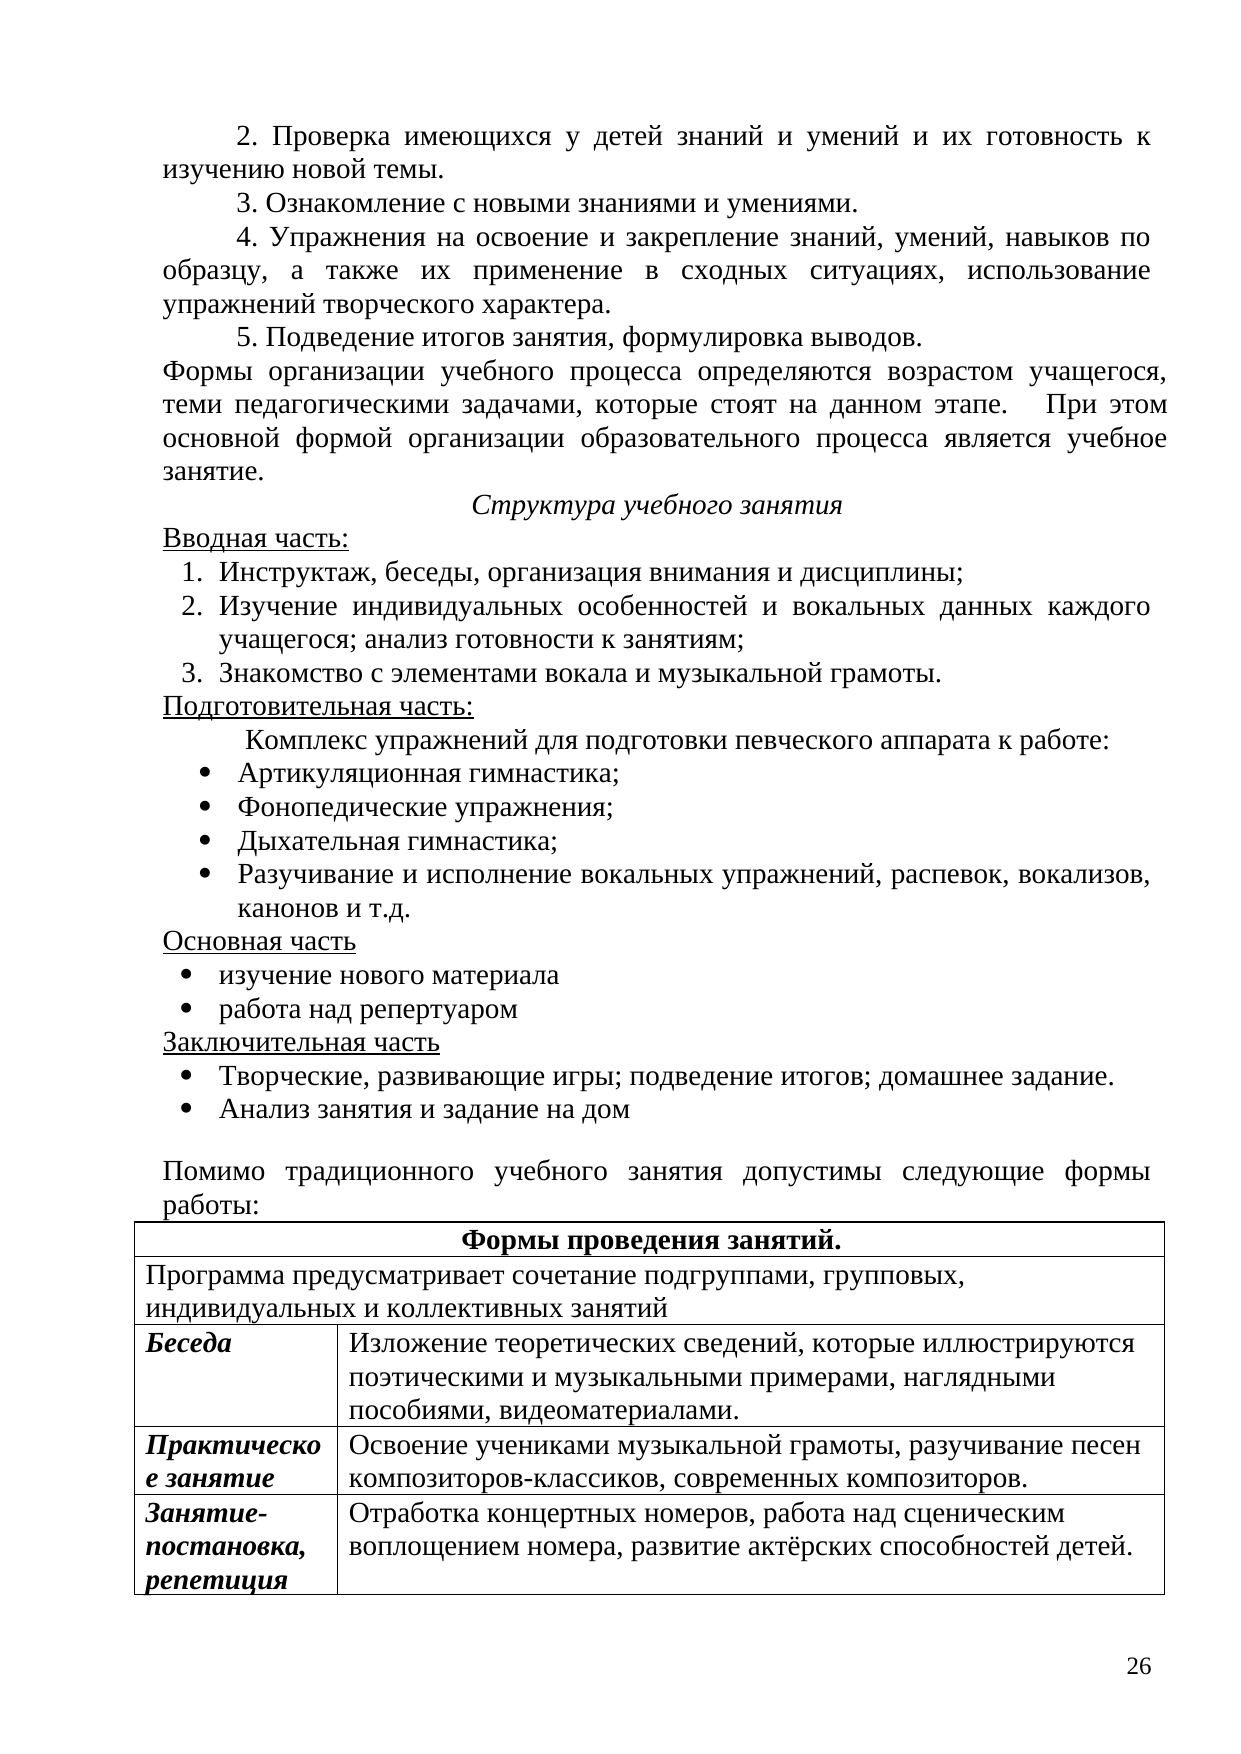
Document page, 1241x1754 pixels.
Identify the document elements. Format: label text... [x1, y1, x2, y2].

text Формы организации учебного процесса определяются возрастом учащегося, теми педагогическими задачами, которые стоят на данном этапе. При этом основной формой организации образовательного процесса является учебное занятие. [162, 353, 1168, 487]
text Вводная часть: [162, 521, 1152, 554]
text Структура учебного занятия [162, 487, 1152, 521]
list Инструктаж, беседы, организация внимания и дисциплины; [181, 554, 1152, 588]
text Основная часть [162, 923, 1152, 957]
list Артикуляционная гимнастика; [200, 755, 1152, 789]
list изучение нового материала [181, 957, 1152, 991]
list Творческие, развивающие игры; подведение итогов; домашнее задание. [181, 1058, 1152, 1092]
text Заключительная часть [162, 1024, 1152, 1058]
list работа над репертуаром [181, 991, 1152, 1024]
text 2. Проверка имеющихся у детей знаний и умений и их готовность к изучению новой темы. [162, 118, 1152, 185]
list Изучение индивидуальных особенностей и вокальных данных каждого учащегося; анализ готовности к занятиям; [181, 588, 1152, 655]
text 3. Ознакомление с новыми знаниями и умениями. [162, 185, 1152, 219]
text 5. Подведение итогов занятия, формулировка выводов. [162, 319, 1152, 353]
text 4. Упражнения на освоение и закрепление знаний, умений, навыков по образцу, а также их применение в сходных ситуациях, использование упражнений творческого характера. [162, 219, 1152, 319]
text Подготовительная часть: [162, 688, 1152, 722]
list Помимо традиционного учебного занятия допустимы следующие формы работы: [162, 1153, 1152, 1220]
list Фонопедические упражнения; [200, 789, 1152, 823]
text Комплекс упражнений для подготовки певческого аппарата к работе: [237, 722, 1152, 755]
list Знакомство с элементами вокала и музыкальной грамоты. [181, 655, 1152, 688]
list Анализ занятия и задание на дом [181, 1092, 1152, 1125]
list Дыхательная гимнастика; [200, 823, 1152, 856]
list Разучивание и исполнение вокальных упражнений, распевок, вокализов, канонов и т.д. [200, 856, 1152, 923]
